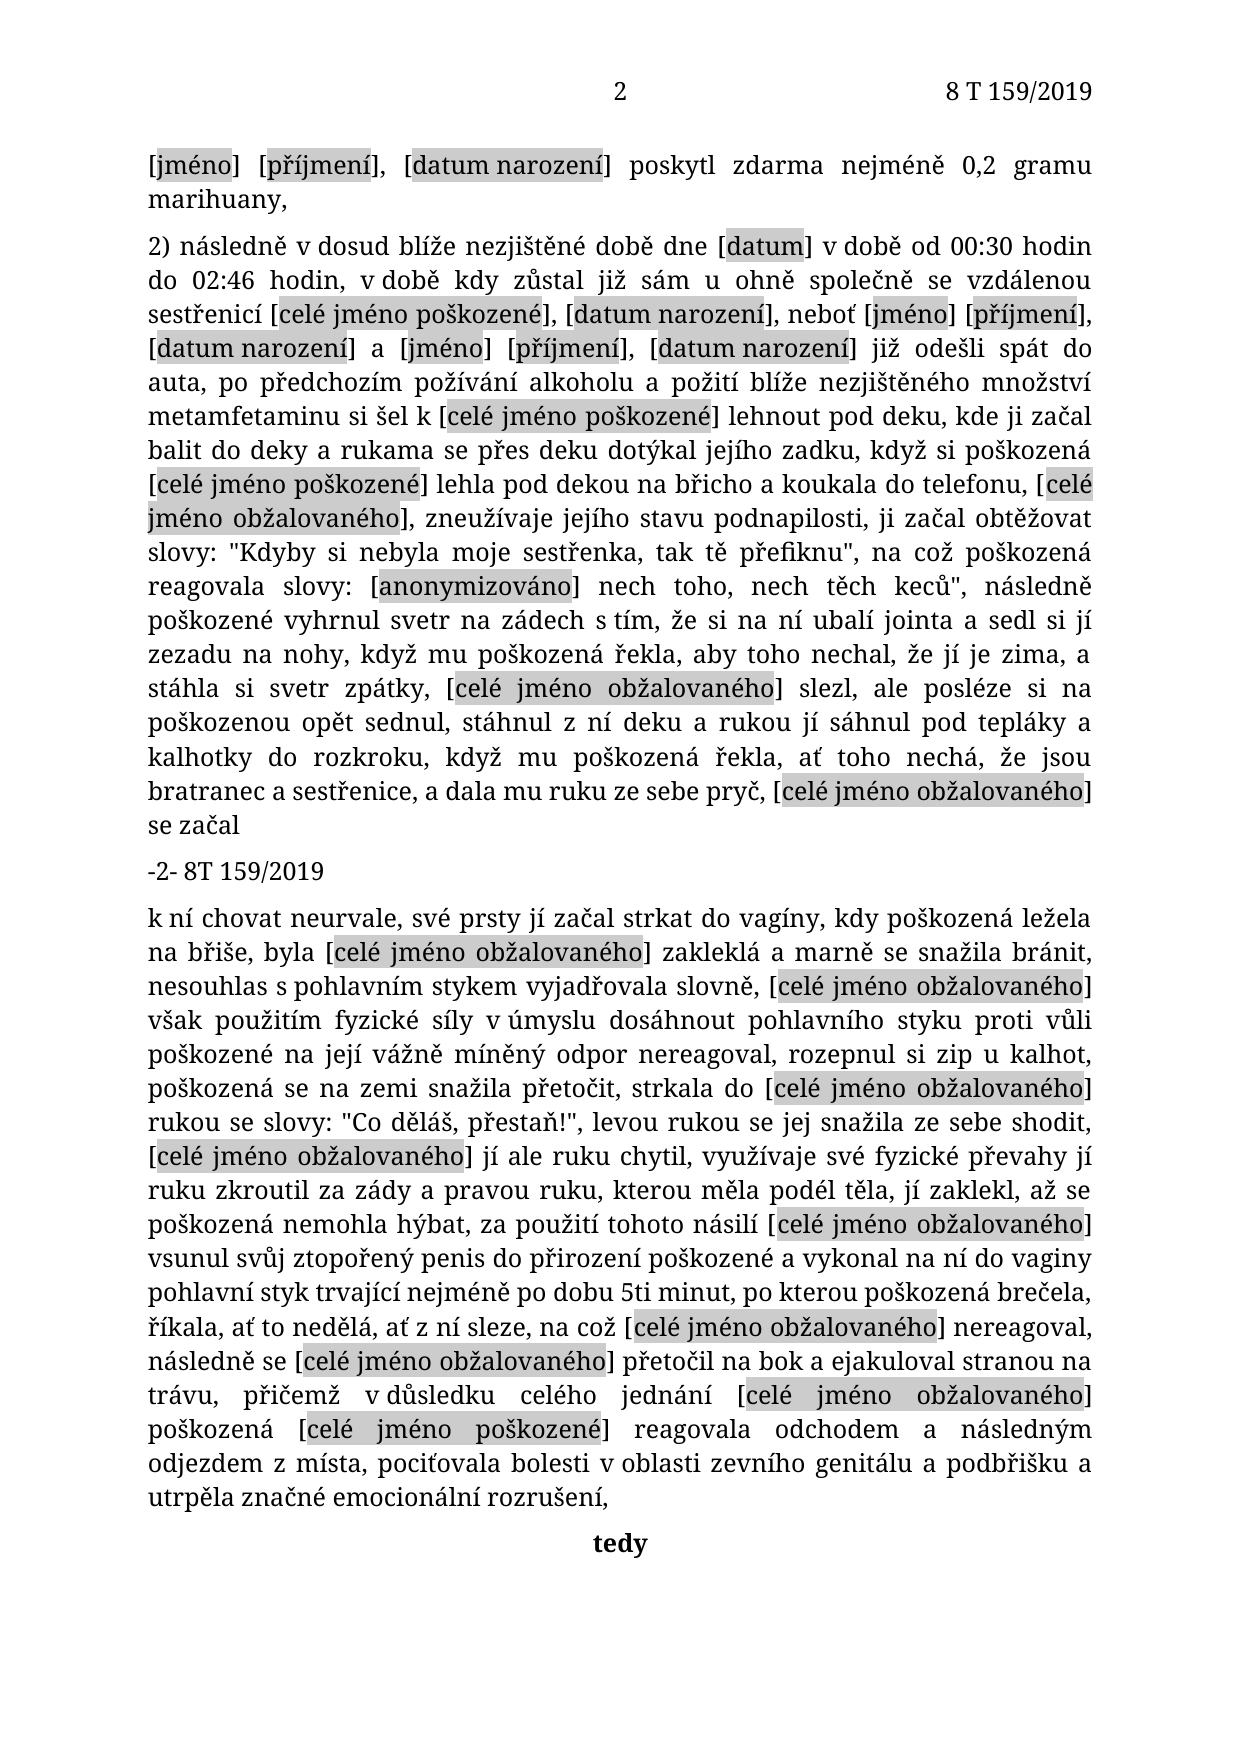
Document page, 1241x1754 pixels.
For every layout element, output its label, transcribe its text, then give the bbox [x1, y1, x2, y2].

text tedy [148, 1526, 1093, 1560]
text k ní chovat neurvale, své prsty jí začal strkat do vagíny, kdy poškozená ležela na břiše, byla [celé jméno obžalovaného] zakleklá a marně se snažila bránit, nesouhlas s pohlavním stykem vyjadřovala slovně, [celé jméno obžalovaného] však použitím fyzické síly v úmyslu dosáhnout pohlavního styku proti vůli poškozené na její vážně míněný odpor nereagoval, rozepnul si zip u kalhot, poškozená se na zemi snažila přetočit, strkala do [celé jméno obžalovaného] rukou se slovy: "Co děláš, přestaň!", levou rukou se jej snažila ze sebe shodit, [celé jméno obžalovaného] jí ale ruku chytil, využívaje své fyzické převahy jí ruku zkroutil za zády a pravou ruku, kterou měla podél těla, jí zaklekl, až se poškozená nemohla hýbat, za použití tohoto násilí [celé jméno obžalovaného] vsunul svůj ztopořený penis do přirození poškozené a vykonal na ní do vaginy pohlavní styk trvající nejméně po dobu 5ti minut, po kterou poškozená brečela, říkala, ať to nedělá, ať z ní sleze, na což [celé jméno obžalovaného] nereagoval, následně se [celé jméno obžalovaného] přetočil na bok a ejakuloval stranou na trávu, přičemž v důsledku celého jednání [celé jméno obžalovaného] poškozená [celé jméno poškozené] reagovala odchodem a následným odjezdem z místa, pociťovala bolesti v oblasti zevního genitálu a podbřišku a utrpěla značné emocionální rozrušení, [148, 900, 1093, 1513]
text -2- 8T 159/2019 [148, 854, 1093, 888]
text 2) následně v dosud blíže nezjištěné době dne [datum] v době od 00:30 hodin do 02:46 hodin, v době kdy zůstal již sám u ohně společně se vzdálenou sestřenicí [celé jméno poškozené], [datum narození], neboť [jméno] [příjmení], [datum narození] a [jméno] [příjmení], [datum narození] již odešli spát do auta, po předchozím požívání alkoholu a požití blíže nezjištěného množství metamfetaminu si šel k [celé jméno poškozené] lehnout pod deku, kde ji začal balit do deky a rukama se přes deku dotýkal jejího zadku, když si poškozená [celé jméno poškozené] lehla pod dekou na břicho a koukala do telefonu, [celé jméno obžalovaného], zneužívaje jejího stavu podnapilosti, ji začal obtěžovat slovy: "Kdyby si nebyla moje sestřenka, tak tě přefiknu", na což poškozená reagovala slovy: [anonymizováno] nech toho, nech těch keců", následně poškozené vyhrnul svetr na zádech s tím, že si na ní ubalí jointa a sedl si jí zezadu na nohy, když mu poškozená řekla, aby toho nechal, že jí je zima, a stáhla si svetr zpátky, [celé jméno obžalovaného] slezl, ale posléze si na poškozenou opět sednul, stáhnul z ní deku a rukou jí sáhnul pod tepláky a kalhotky do rozkroku, když mu poškozená řekla, ať toho nechá, že jsou bratranec a sestřenice, a dala mu ruku ze sebe pryč, [celé jméno obžalovaného] se začal [148, 228, 1093, 841]
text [148, 148, 1093, 216]
